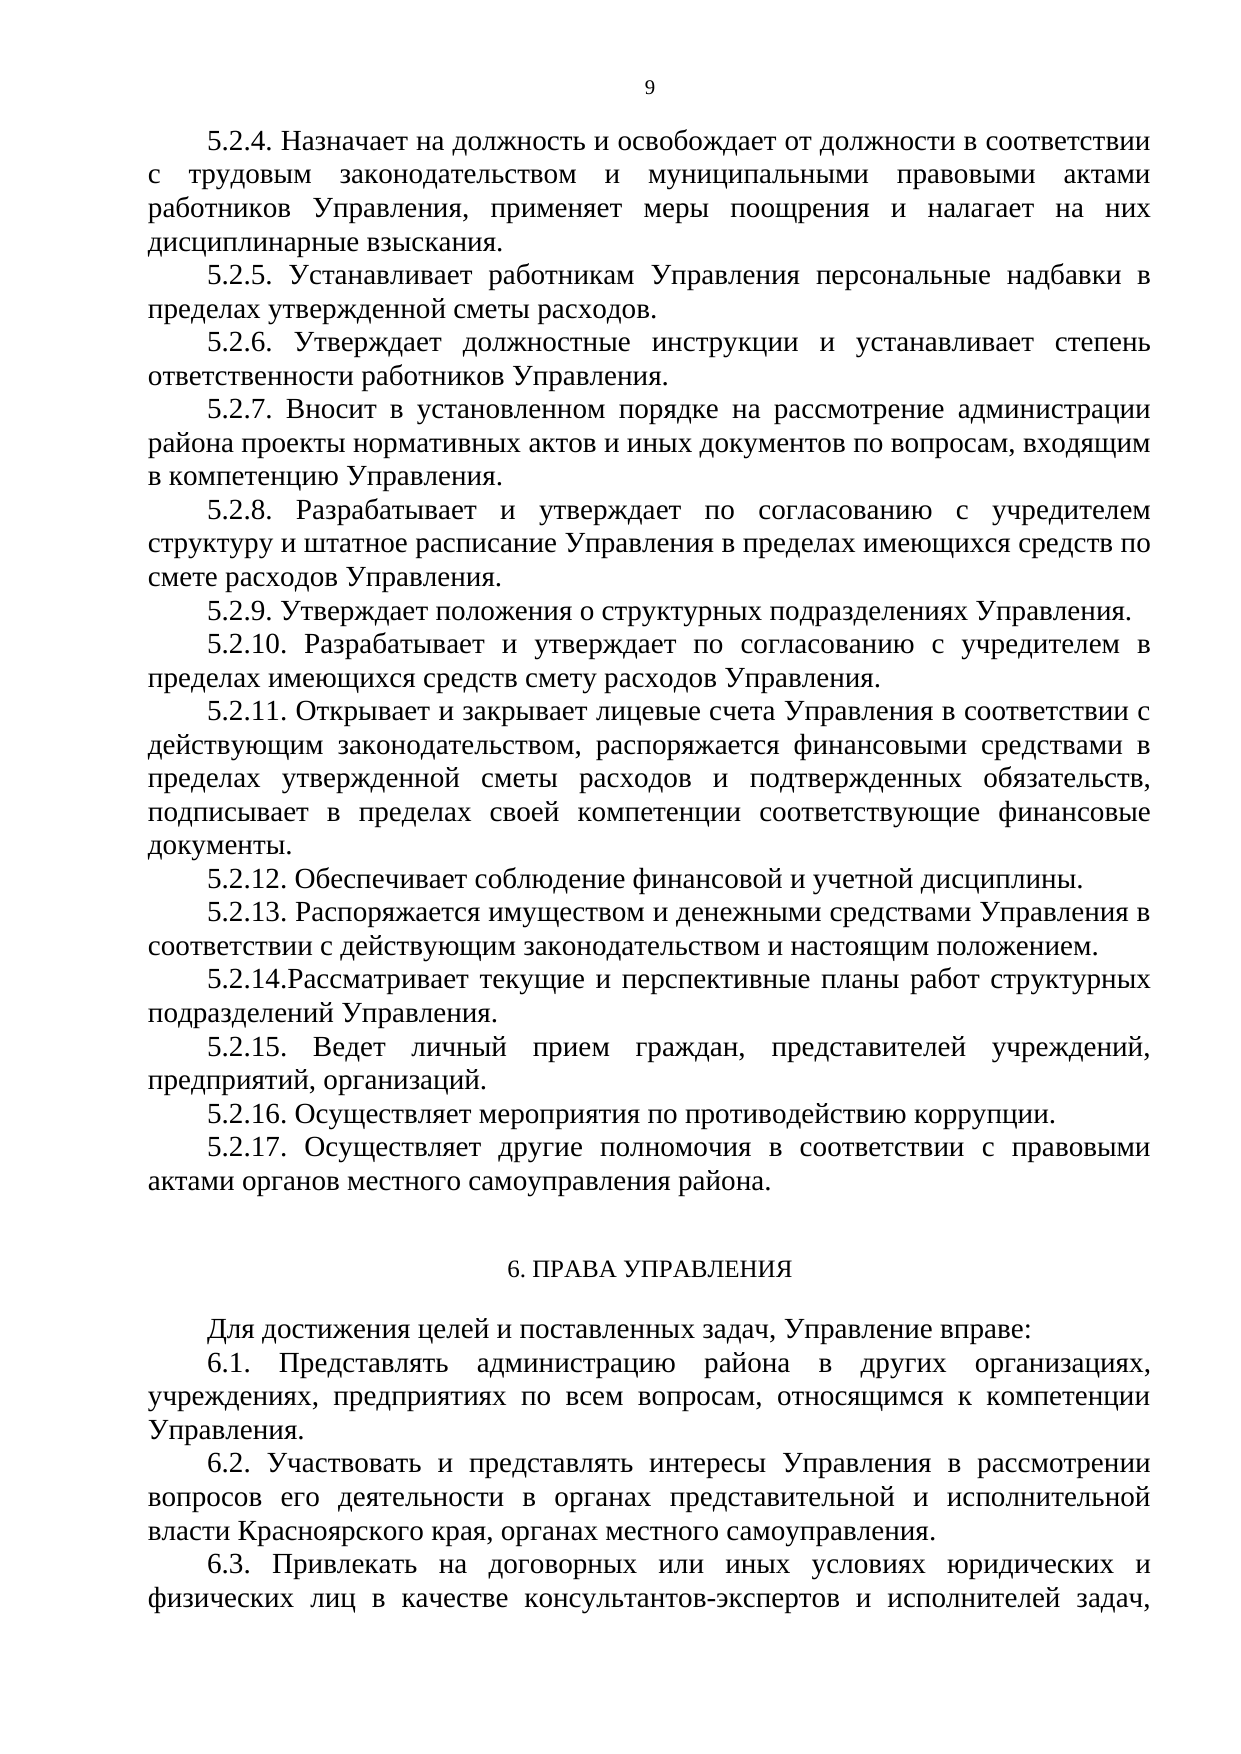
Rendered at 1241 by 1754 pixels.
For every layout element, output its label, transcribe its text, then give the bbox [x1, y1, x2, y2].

text 5.2.15. Ведет личный прием граждан, представителей учреждений, предприятий, организаций. [148, 1029, 1152, 1096]
text 5.2.6. Утверждает должностные инструкции и устанавливает степень ответственности работников Управления. [148, 324, 1152, 391]
text 6.2. Участвовать и представлять интересы Управления в рассмотрении вопросов его деятельности в органах представительной и исполнительной власти Красноярского края, органах местного самоуправления. [148, 1446, 1152, 1546]
text 5.2.10. Разрабатывает и утверждает по согласованию с учредителем в пределах имеющихся средств смету расходов Управления. [148, 626, 1152, 693]
text 6. ПРАВА УПРАВЛЕНИЯ [148, 1254, 1152, 1283]
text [148, 1546, 1152, 1613]
text 5.2.11. Открывает и закрывает лицевые счета Управления в соответствии с действующим законодательством, распоряжается финансовыми средствами в пределах утвержденной сметы расходов и подтвержденных обязательств, подписывает в пределах своей компетенции соответствующие финансовые документы. [148, 693, 1152, 861]
text 5.2.7. Вносит в установленном порядке на рассмотрение администрации района проекты нормативных актов и иных документов по вопросам, входящим в компетенцию Управления. [148, 391, 1152, 492]
text 5.2.14.Рассматривает текущие и перспективные планы работ структурных подразделений Управления. [148, 962, 1152, 1029]
text 5.2.16. Осуществляет мероприятия по противодействию коррупции. [148, 1096, 1152, 1129]
text Для достижения целей и поставленных задач, Управление вправе: [148, 1311, 1152, 1345]
text 5.2.8. Разрабатывает и утверждает по согласованию с учредителем структуру и штатное расписание Управления в пределах имеющихся средств по смете расходов Управления. [148, 492, 1152, 593]
text 5.2.12. Обеспечивает соблюдение финансовой и учетной дисциплины. [148, 861, 1152, 894]
text 5.2.17. Осуществляет другие полномочия в соответствии с правовыми актами органов местного самоуправления района. [148, 1129, 1152, 1196]
text 5.2.5. Устанавливает работникам Управления персональные надбавки в пределах утвержденной сметы расходов. [148, 257, 1152, 324]
text 5.2.9. Утверждает положения о структурных подразделениях Управления. [148, 593, 1152, 626]
text 5.2.13. Распоряжается имуществом и денежными средствами Управления в соответствии с действующим законодательством и настоящим положением. [148, 894, 1152, 962]
text 6.1. Представлять администрацию района в других организациях, учреждениях, предприятиях по всем вопросам, относящимся к компетенции Управления. [148, 1345, 1152, 1446]
text 5.2.4. Назначает на должность и освобождает от должности в соответствии с трудовым законодательством и муниципальными правовыми актами работников Управления, применяет меры поощрения и налагает на них дисциплинарные взыскания. [148, 123, 1152, 257]
